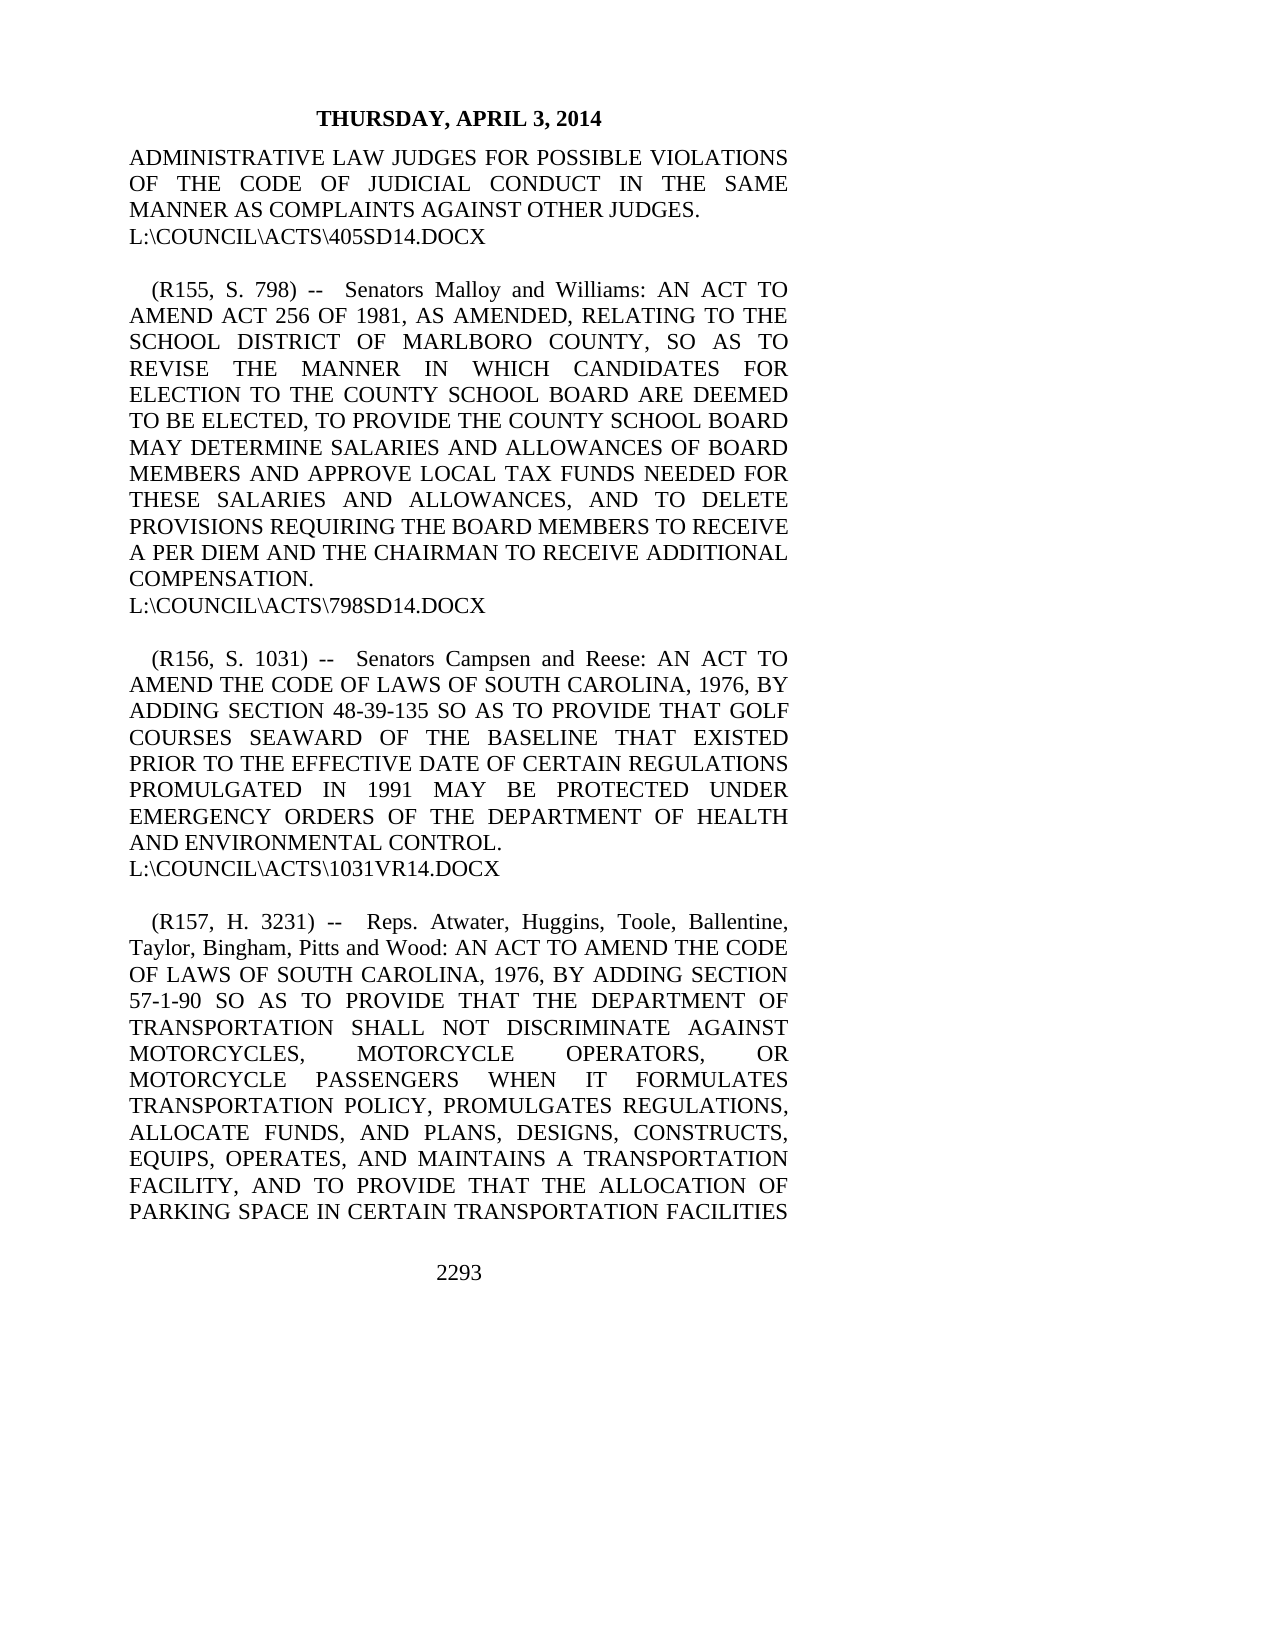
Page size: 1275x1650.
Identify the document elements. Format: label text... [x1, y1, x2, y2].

text (R155, S. 798) -- Senators Malloy and Williams: AN ACT TO AMEND ACT 256 OF 1981, AS AMENDED, RELATING TO THE SCHOOL DISTRICT OF MARLBORO COUNTY, SO AS TO REVISE THE MANNER IN WHICH CANDIDATES FOR ELECTION TO THE COUNTY SCHOOL BOARD ARE DEEMED TO BE ELECTED, TO PROVIDE THE COUNTY SCHOOL BOARD MAY DETERMINE SALARIES AND ALLOWANCES OF BOARD MEMBERS AND APPROVE LOCAL TAX FUNDS NEEDED FOR THESE SALARIES AND ALLOWANCES, AND TO DELETE PROVISIONS REQUIRING THE BOARD MEMBERS TO RECEIVE A PER DIEM AND THE CHAIRMAN TO RECEIVE ADDITIONAL COMPENSATION. [129, 276, 789, 592]
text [129, 908, 789, 1224]
text (R156, S. 1031) -- Senators Campsen and Reese: AN ACT TO AMEND THE CODE OF LAWS OF SOUTH CAROLINA, 1976, BY ADDING SECTION 48-39-135 SO AS TO PROVIDE THAT GOLF COURSES SEAWARD OF THE BASELINE THAT EXISTED PRIOR TO THE EFFECTIVE DATE OF CERTAIN REGULATIONS PROMULGATED IN 1991 MAY BE PROTECTED UNDER EMERGENCY ORDERS OF THE DEPARTMENT OF HEALTH AND ENVIRONMENTAL CONTROL. [129, 644, 789, 855]
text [129, 144, 789, 223]
text L:\COUNCIL\ACTS\405SD14.DOCX [129, 223, 789, 249]
text L:\COUNCIL\ACTS\1031VR14.DOCX [129, 855, 789, 882]
text L:\COUNCIL\ACTS\798SD14.DOCX [129, 592, 789, 618]
